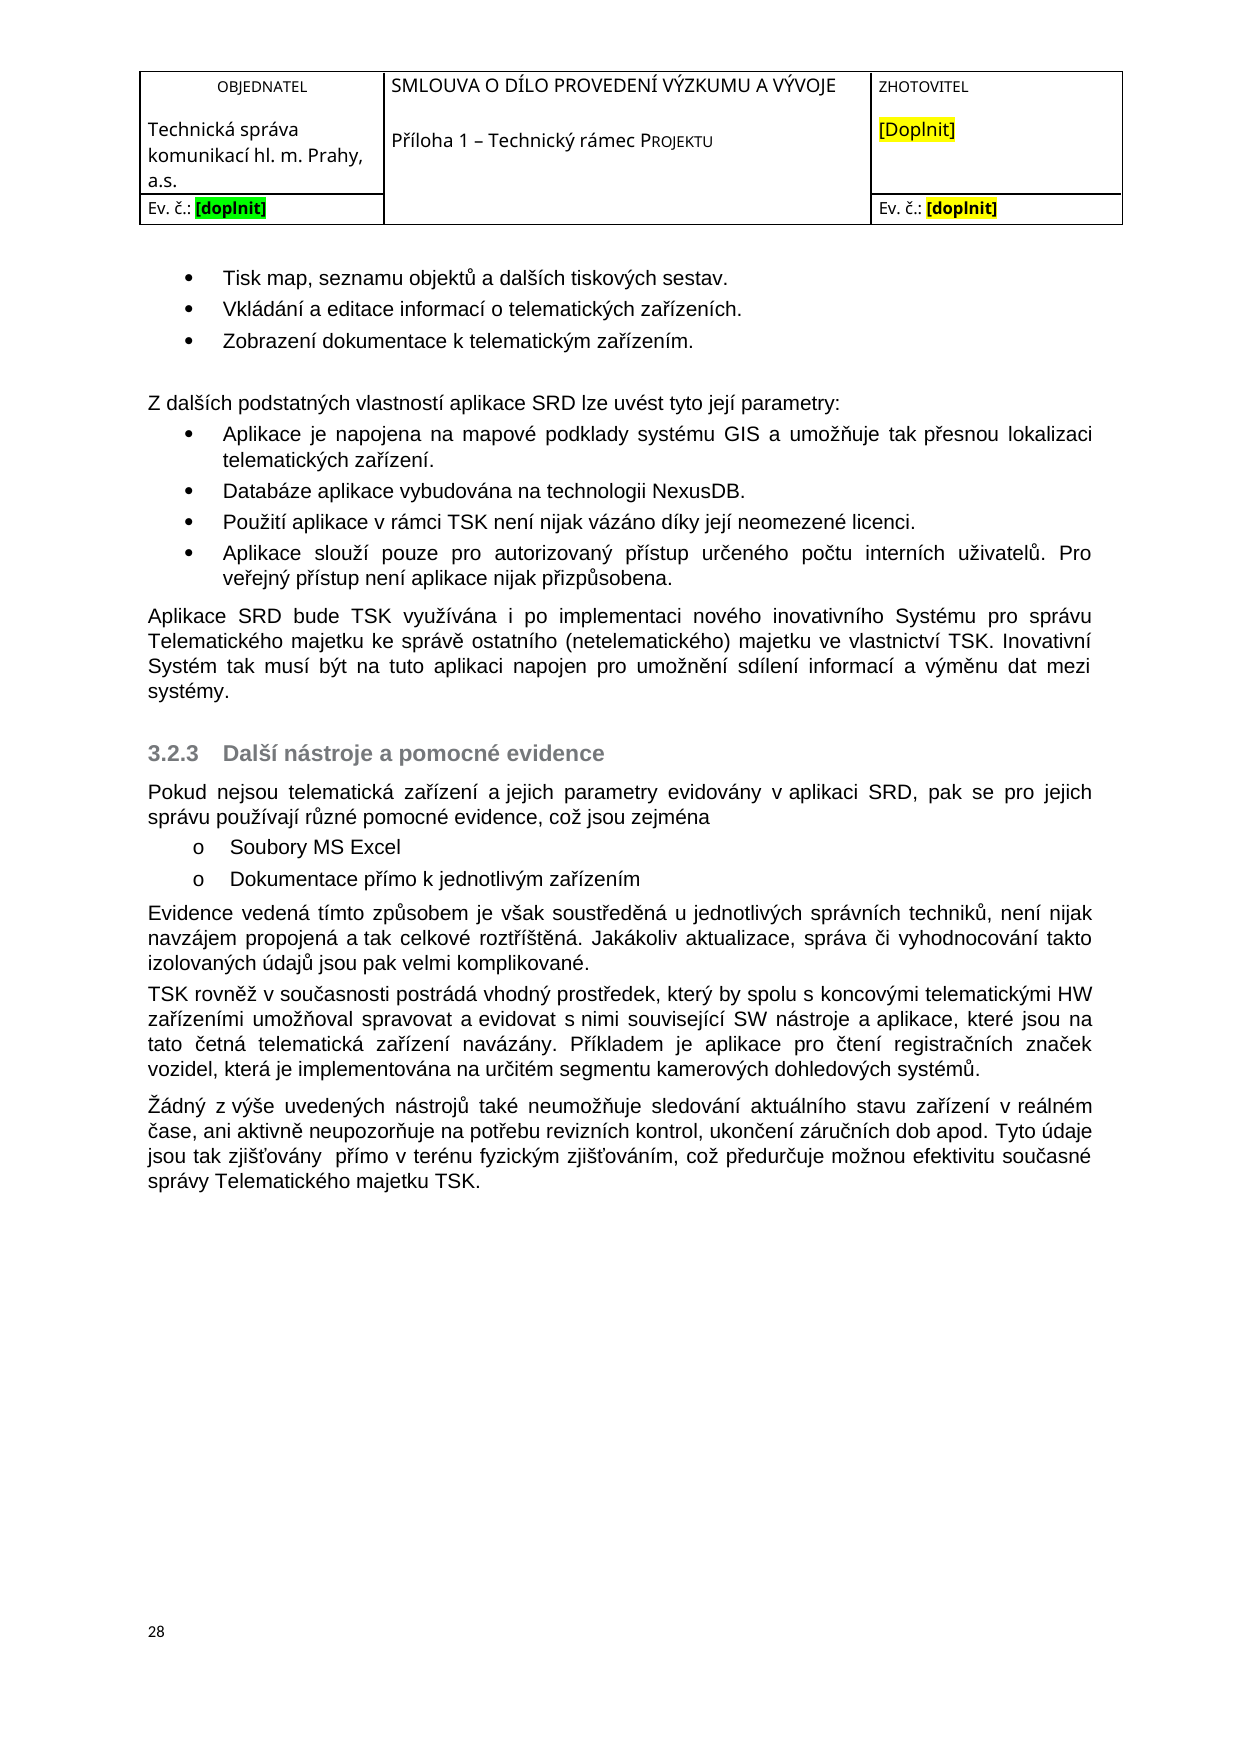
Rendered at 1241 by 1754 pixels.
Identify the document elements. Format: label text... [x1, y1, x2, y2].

text Pokud nejsou telematická zařízení a jejich parametry evidovány v aplikaci SRD, pak se pro jejich správu používají různé pomocné evidence, což jsou zejména [148, 779, 1093, 829]
list Databáze aplikace vybudována na technologii NexusDB. [185, 478, 1093, 503]
list Zobrazení dokumentace k telematickým zařízením. [185, 328, 1093, 353]
list Vkládání a editace informací o telematických zařízeních. [185, 296, 1093, 321]
text Žádný z výše uvedených nástrojů také neumožňuje sledování aktuálního stavu zařízení v reálném čase, ani aktivně neupozorňuje na potřebu revizních kontrol, ukončení záručních dob apod. Tyto údaje jsou tak zjišťovány přímo v terénu fyzickým zjišťováním, což předurčuje možnou efektivitu současné správy Telematického majetku TSK. [148, 1093, 1093, 1193]
text TSK rovněž v současnosti postrádá vhodný prostředek, který by spolu s koncovými telematickými HW zařízeními umožňoval spravovat a evidovat s nimi související SW nástroje a aplikace, které jsou na tato četná telematická zařízení navázány. Příkladem je aplikace pro čtení registračních značek vozidel, která je implementována na určitém segmentu kamerových dohledových systémů. [148, 981, 1093, 1081]
list Aplikace je napojena na mapové podklady systému GIS a umožňuje tak přesnou lokalizaci telematických zařízení. [185, 421, 1093, 471]
subtitle Další nástroje a pomocné evidence [148, 740, 1093, 766]
list Tisk map, seznamu objektů a dalších tiskových sestav. [185, 265, 1093, 290]
list Použití aplikace v rámci TSK není nijak vázáno díky její neomezené licenci. [185, 509, 1093, 534]
list Soubory MS Excel [192, 835, 1093, 861]
text Evidence vedená tímto způsobem je však soustředěná u jednotlivých správních techniků, není nijak navzájem propojená a tak celkové roztříštěná. Jakákoliv aktualizace, správa či vyhodnocování takto izolovaných údajů jsou pak velmi komplikované. [148, 899, 1093, 974]
text Z dalších podstatných vlastností aplikace SRD lze uvést tyto její parametry: [148, 390, 1093, 415]
text Aplikace SRD bude TSK využívána i po implementaci nového inovativního Systému pro správu Telematického majetku ke správě ostatního (netelematického) majetku ve vlastnictví TSK. Inovativní Systém tak musí být na tuto aplikaci napojen pro umožnění sdílení informací a výměnu dat mezi systémy. [148, 603, 1093, 703]
list Aplikace slouží pouze pro autorizovaný přístup určeného počtu interních uživatelů. Pro veřejný přístup není aplikace nijak přizpůsobena. [185, 540, 1093, 590]
list Dokumentace přímo k jednotlivým zařízením [192, 867, 1093, 893]
